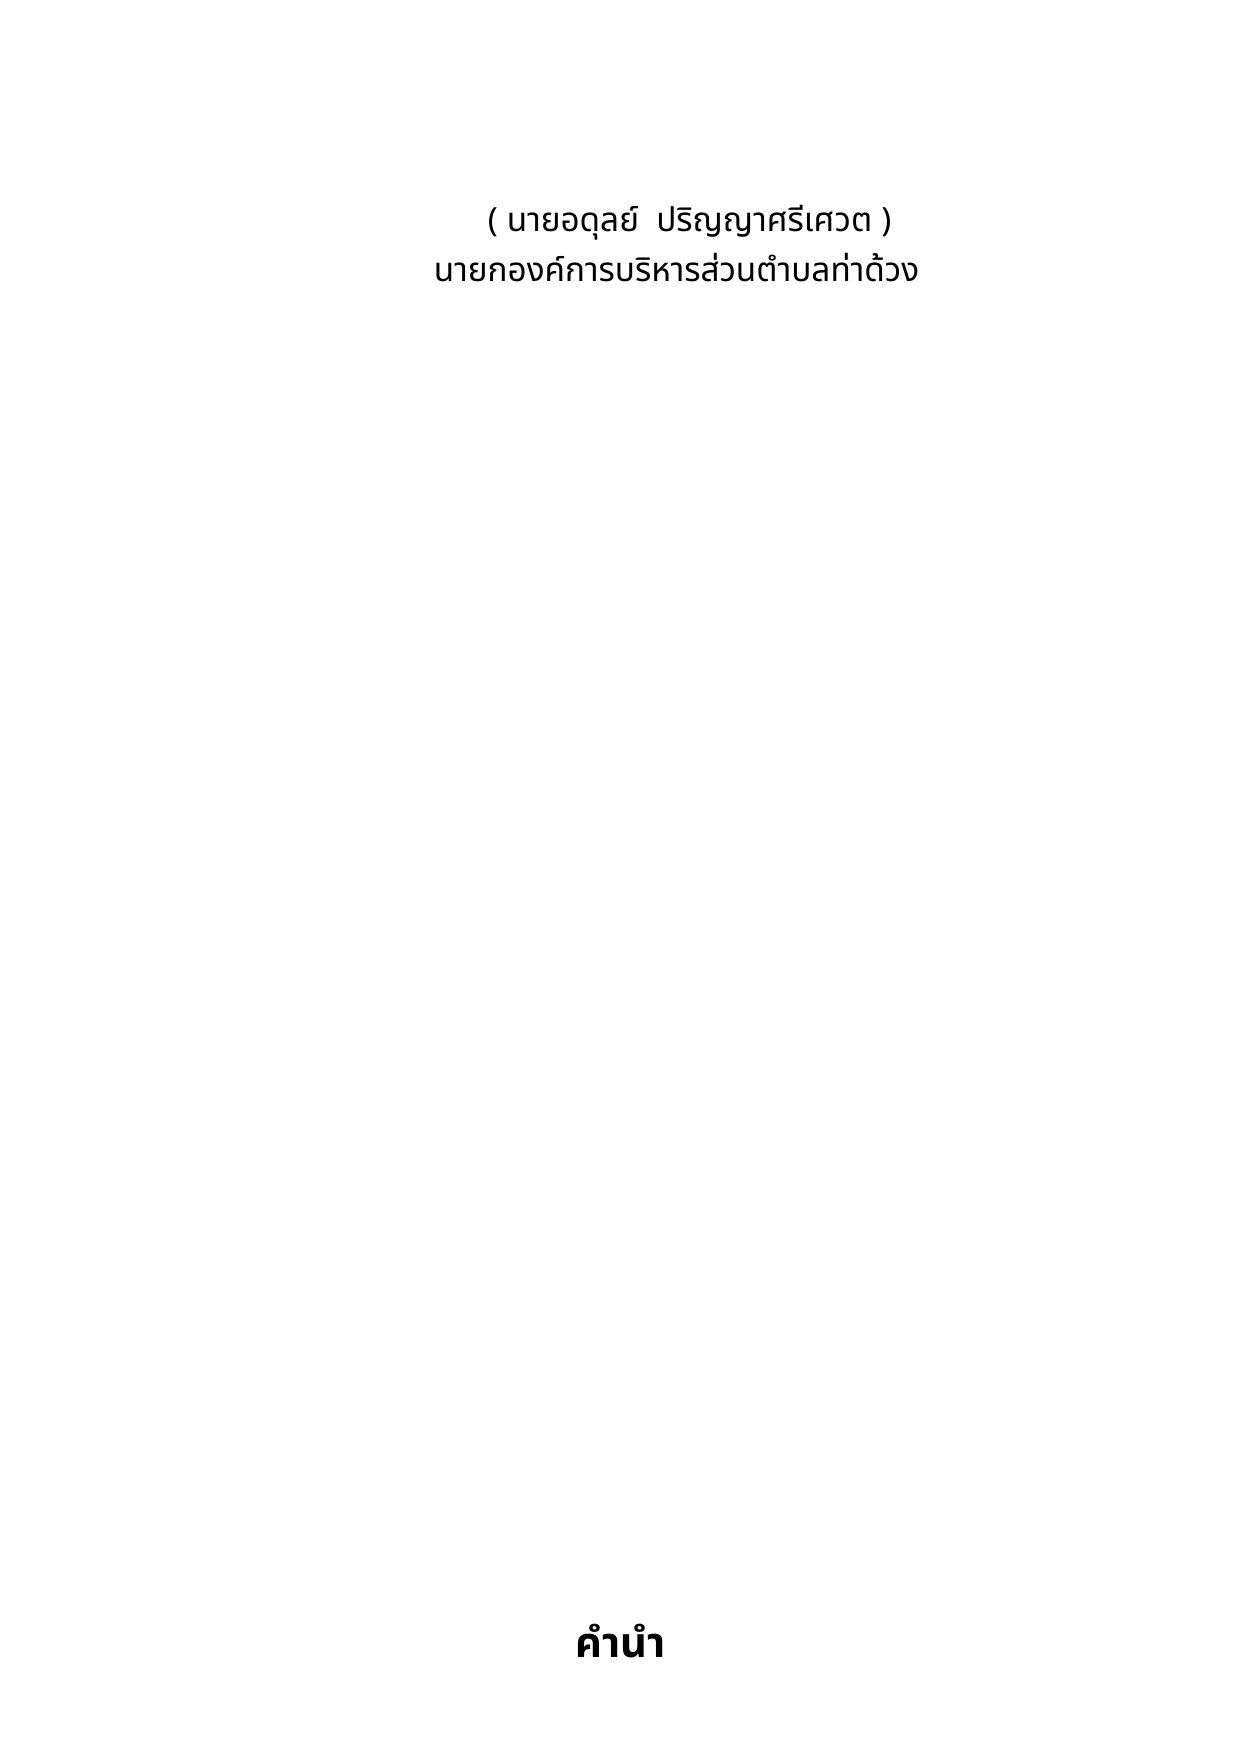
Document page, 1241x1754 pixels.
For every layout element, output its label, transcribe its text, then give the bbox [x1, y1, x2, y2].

text ( นายอดุลย์ ปริญญาศรีเศวต ) [150, 195, 1090, 246]
text นายกองค์การบริหารส่วนตำบลท่าด้วง [150, 246, 1090, 296]
text คำนำ [150, 1613, 1090, 1676]
